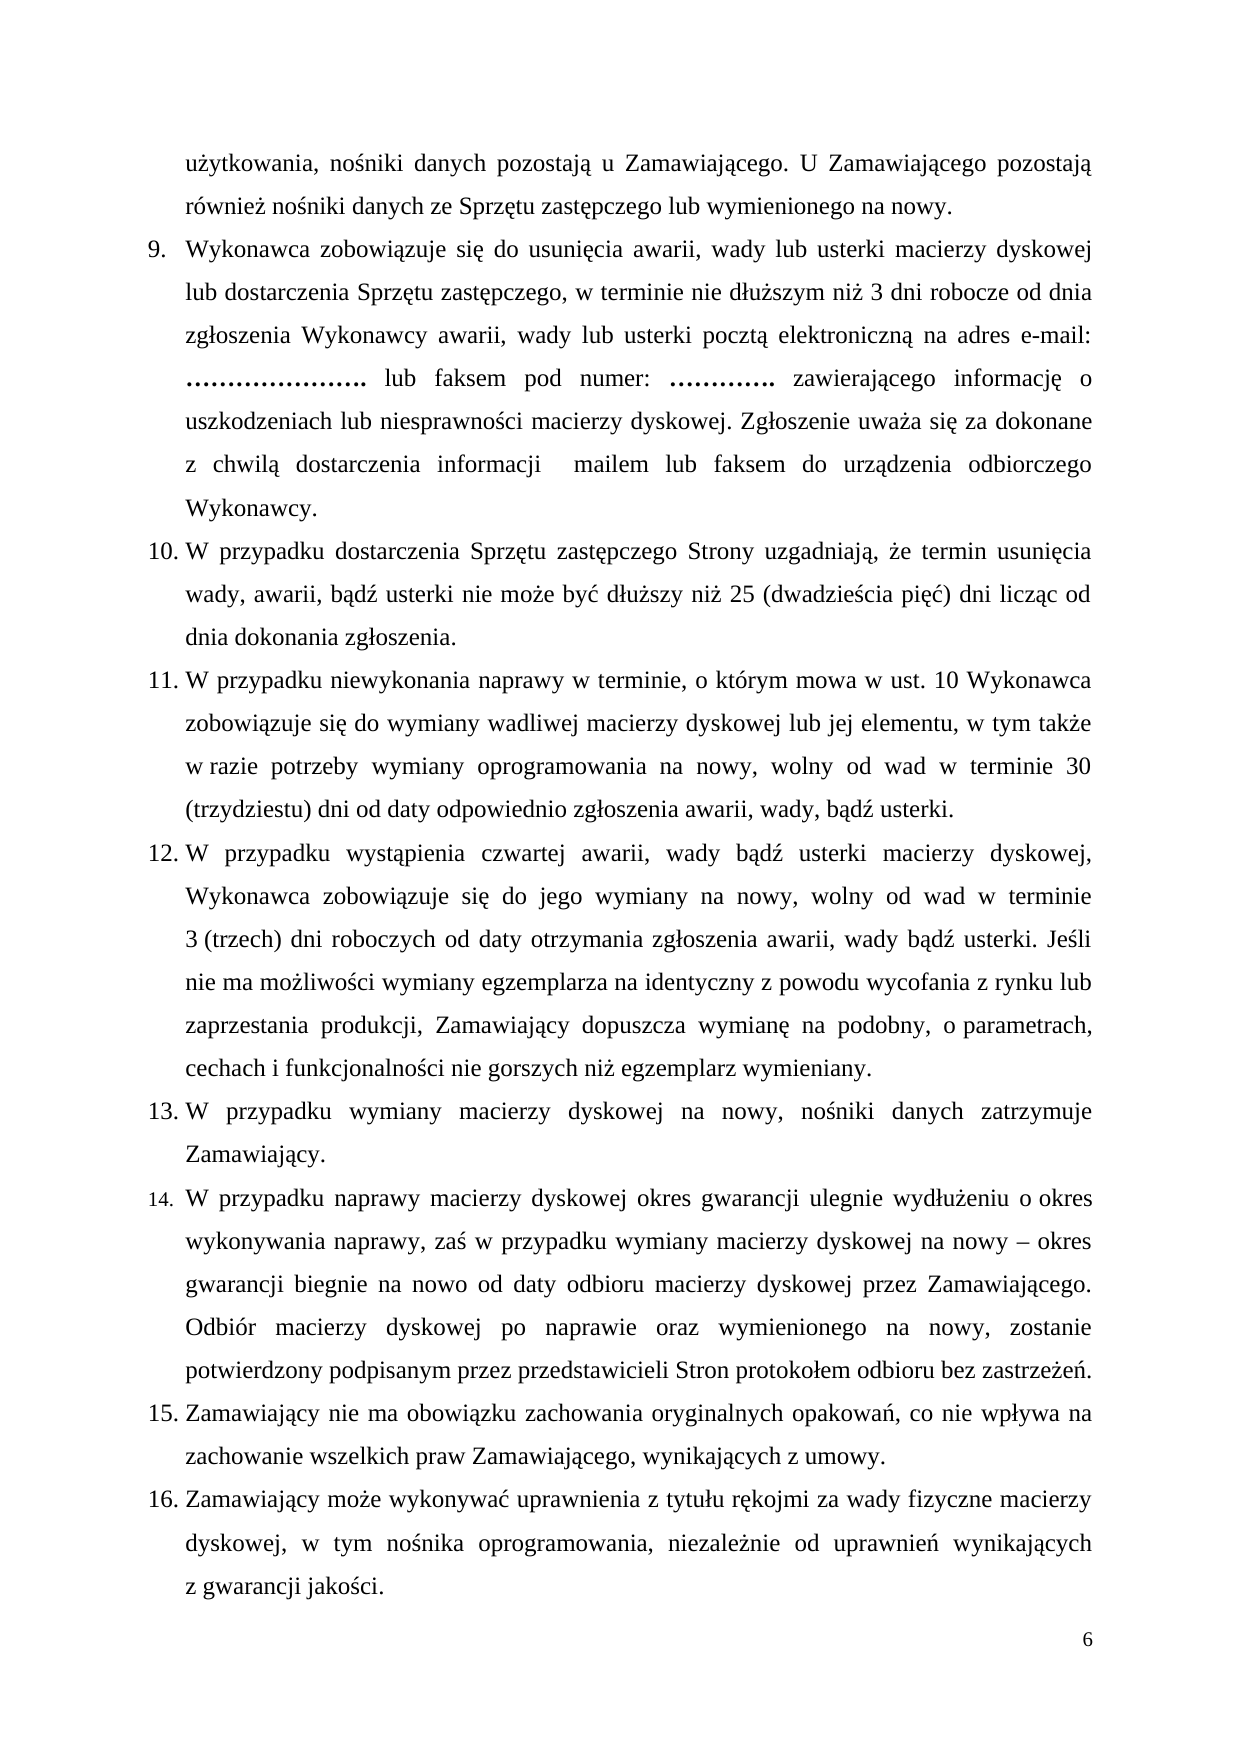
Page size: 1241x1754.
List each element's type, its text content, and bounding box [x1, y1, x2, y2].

list Wykonawca zobowiązuje się do usunięcia awarii, wady lub usterki macierzy dyskowej lub dostarczenia Sprzętu zastępczego, w terminie nie dłuższym niż 3 dni robocze od dnia zgłoszenia Wykonawcy awarii, wady lub usterki pocztą elektroniczną na adres e-mail: …………………. lub faksem pod numer: …………. zawierającego informację o uszkodzeniach lub niesprawności macierzy dyskowej. Zgłoszenie uważa się za dokonane z chwilą dostarczenia informacji mailem lub faksem do urządzenia odbiorczego Wykonawcy. [148, 234, 1093, 521]
list Zamawiający może wykonywać uprawnienia z tytułu rękojmi za wady fizyczne macierzy dyskowej, w tym nośnika oprogramowania, niezależnie od uprawnień wynikających z gwarancji jakości. [148, 1484, 1093, 1599]
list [148, 148, 1093, 219]
list W przypadku wymiany macierzy dyskowej na nowy, nośniki danych zatrzymuje Zamawiający. [148, 1096, 1093, 1168]
list W przypadku wystąpienia czwartej awarii, wady bądź usterki macierzy dyskowej, Wykonawca zobowiązuje się do jego wymiany na nowy, wolny od wad w terminie 3 (trzech) dni roboczych od daty otrzymania zgłoszenia awarii, wady bądź usterki. Jeśli nie ma możliwości wymiany egzemplarza na identyczny z powodu wycofania z rynku lub zaprzestania produkcji, Zamawiający dopuszcza wymianę na podobny, o parametrach, cechach i funkcjonalności nie gorszych niż egzemplarz wymieniany. [148, 838, 1093, 1082]
list Zamawiający nie ma obowiązku zachowania oryginalnych opakowań, co nie wpływa na zachowanie wszelkich praw Zamawiającego, wynikających z umowy. [148, 1398, 1093, 1470]
list W przypadku niewykonania naprawy w terminie, o którym mowa w ust. 10 Wykonawca zobowiązuje się do wymiany wadliwej macierzy dyskowej lub jej elementu, w tym także w razie potrzeby wymiany oprogramowania na nowy, wolny od wad w terminie 30 (trzydziestu) dni od daty odpowiednio zgłoszenia awarii, wady, bądź usterki. [148, 665, 1093, 823]
list W przypadku dostarczenia Sprzętu zastępczego Strony uzgadniają, że termin usunięcia wady, awarii, bądź usterki nie może być dłuższy niż 25 (dwadzieścia pięć) dni licząc od dnia dokonania zgłoszenia. [148, 536, 1093, 651]
list W przypadku naprawy macierzy dyskowej okres gwarancji ulegnie wydłużeniu o okres wykonywania naprawy, zaś w przypadku wymiany macierzy dyskowej na nowy – okres gwarancji biegnie na nowo od daty odbioru macierzy dyskowej przez Zamawiającego. Odbiór macierzy dyskowej po naprawie oraz wymienionego na nowy, zostanie potwierdzony podpisanym przez przedstawicieli Stron protokołem odbioru bez zastrzeżeń. [148, 1183, 1093, 1384]
